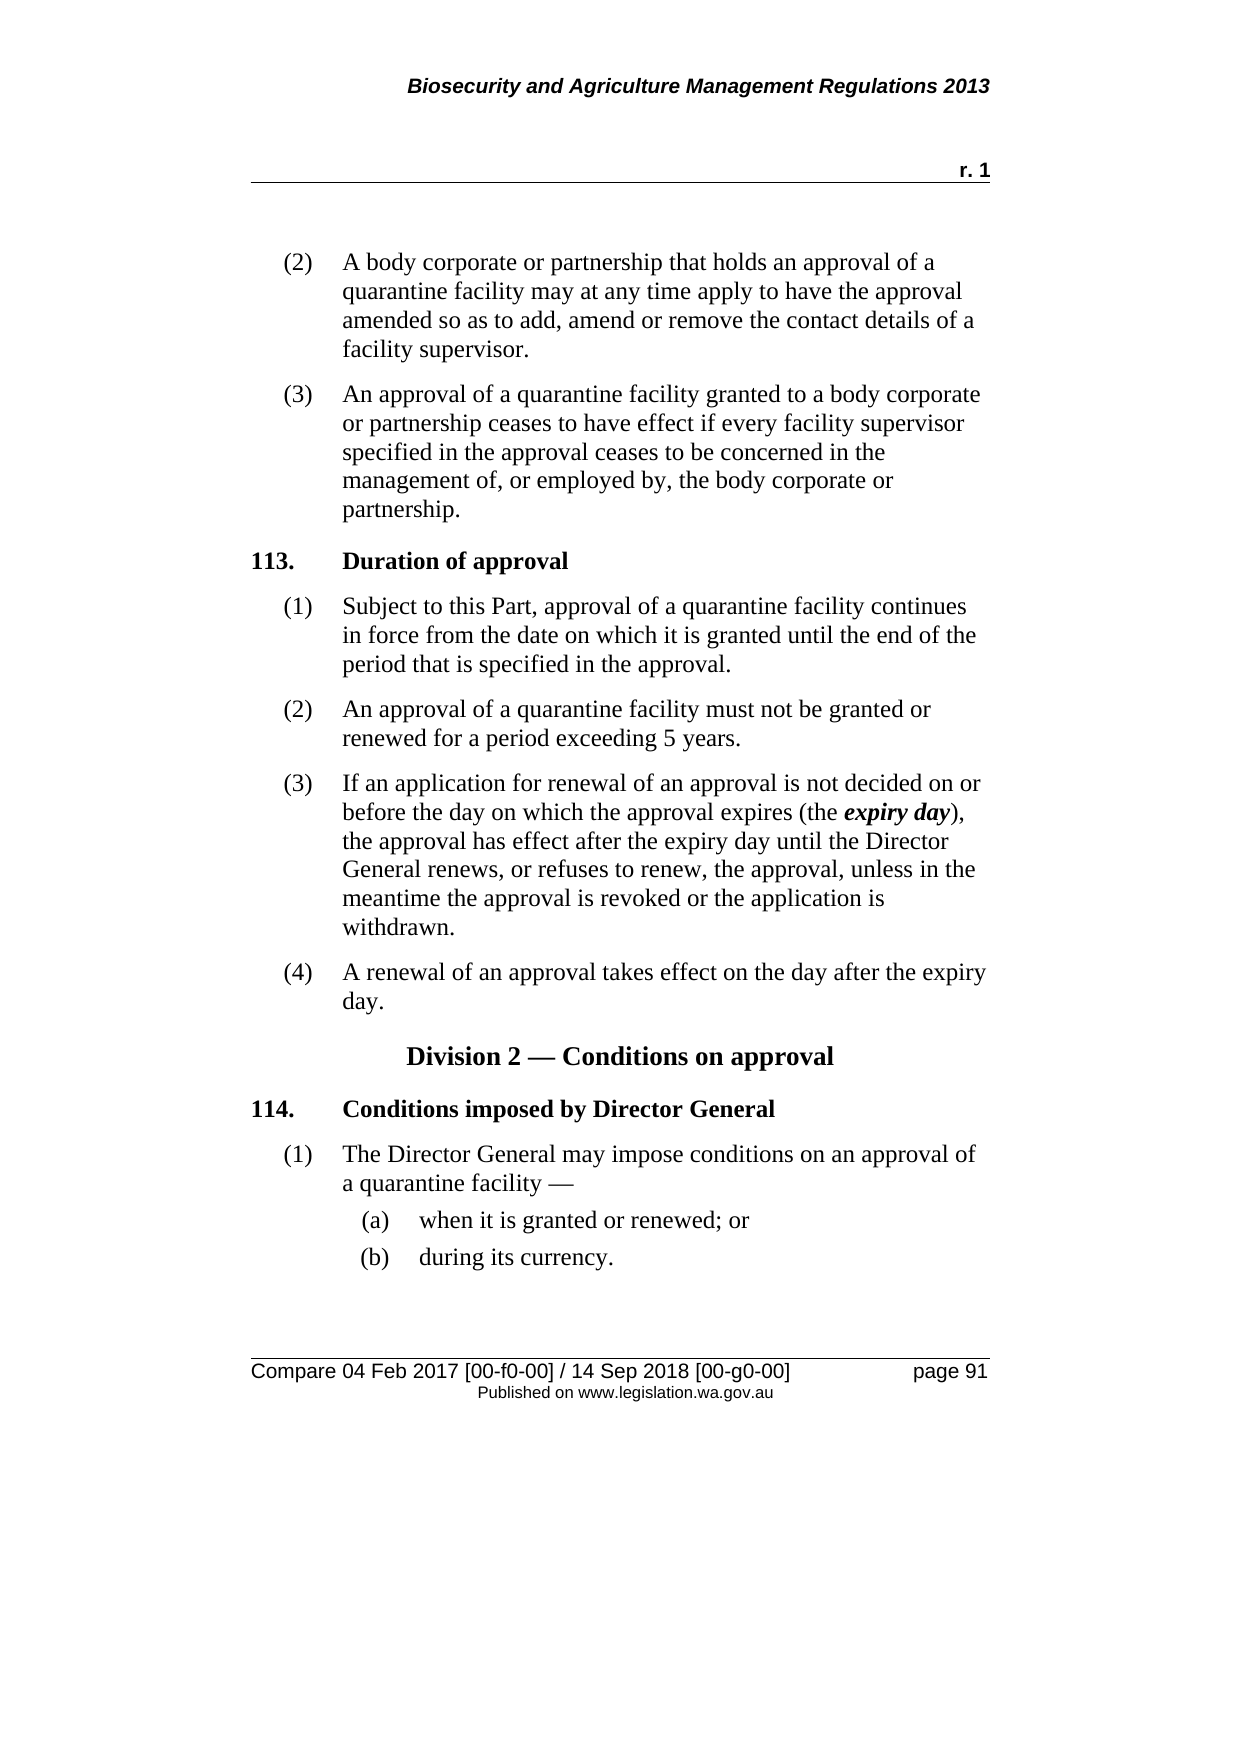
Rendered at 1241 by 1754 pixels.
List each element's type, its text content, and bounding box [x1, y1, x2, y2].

text (2) A body corporate or partnership that holds an approval of a quarantine facility may at any time apply to have the approval amended so as to add, amend or remove the contact details of a facility supervisor. [251, 247, 990, 362]
text (1) The Director General may impose conditions on an approval of a quarantine facility — [251, 1139, 990, 1197]
text (1) Subject to this Part, approval of a quarantine facility continues in force from the date on which it is granted until the end of the period that is specified in the approval. [251, 591, 990, 677]
subtitle Division 2 — Conditions on approval [251, 1040, 990, 1071]
text (3) An approval of a quarantine facility granted to a body corporate or partnership ceases to have effect if every facility supervisor specified in the approval ceases to be concerned in the management of, or employed by, the body corporate or partnership. [251, 379, 990, 523]
text (2) An approval of a quarantine facility must not be granted or renewed for a period exceeding 5 years. [251, 694, 990, 752]
text (4) A renewal of an approval takes effect on the day after the expiry day. [251, 957, 990, 1015]
text (b) during its currency. [251, 1242, 990, 1271]
subtitle 113. Duration of approval [251, 546, 990, 574]
subtitle 114. Conditions imposed by Director General [251, 1094, 990, 1123]
text (3) If an application for renewal of an approval is not decided on or before the day on which the approval expires (the expiry day), the approval has effect after the expiry day until the Director General renews, or refuses to renew, the approval, unless in the meantime the approval is revoked or the application is withdrawn. [251, 768, 990, 941]
text (a) when it is granted or renewed; or [251, 1205, 990, 1234]
